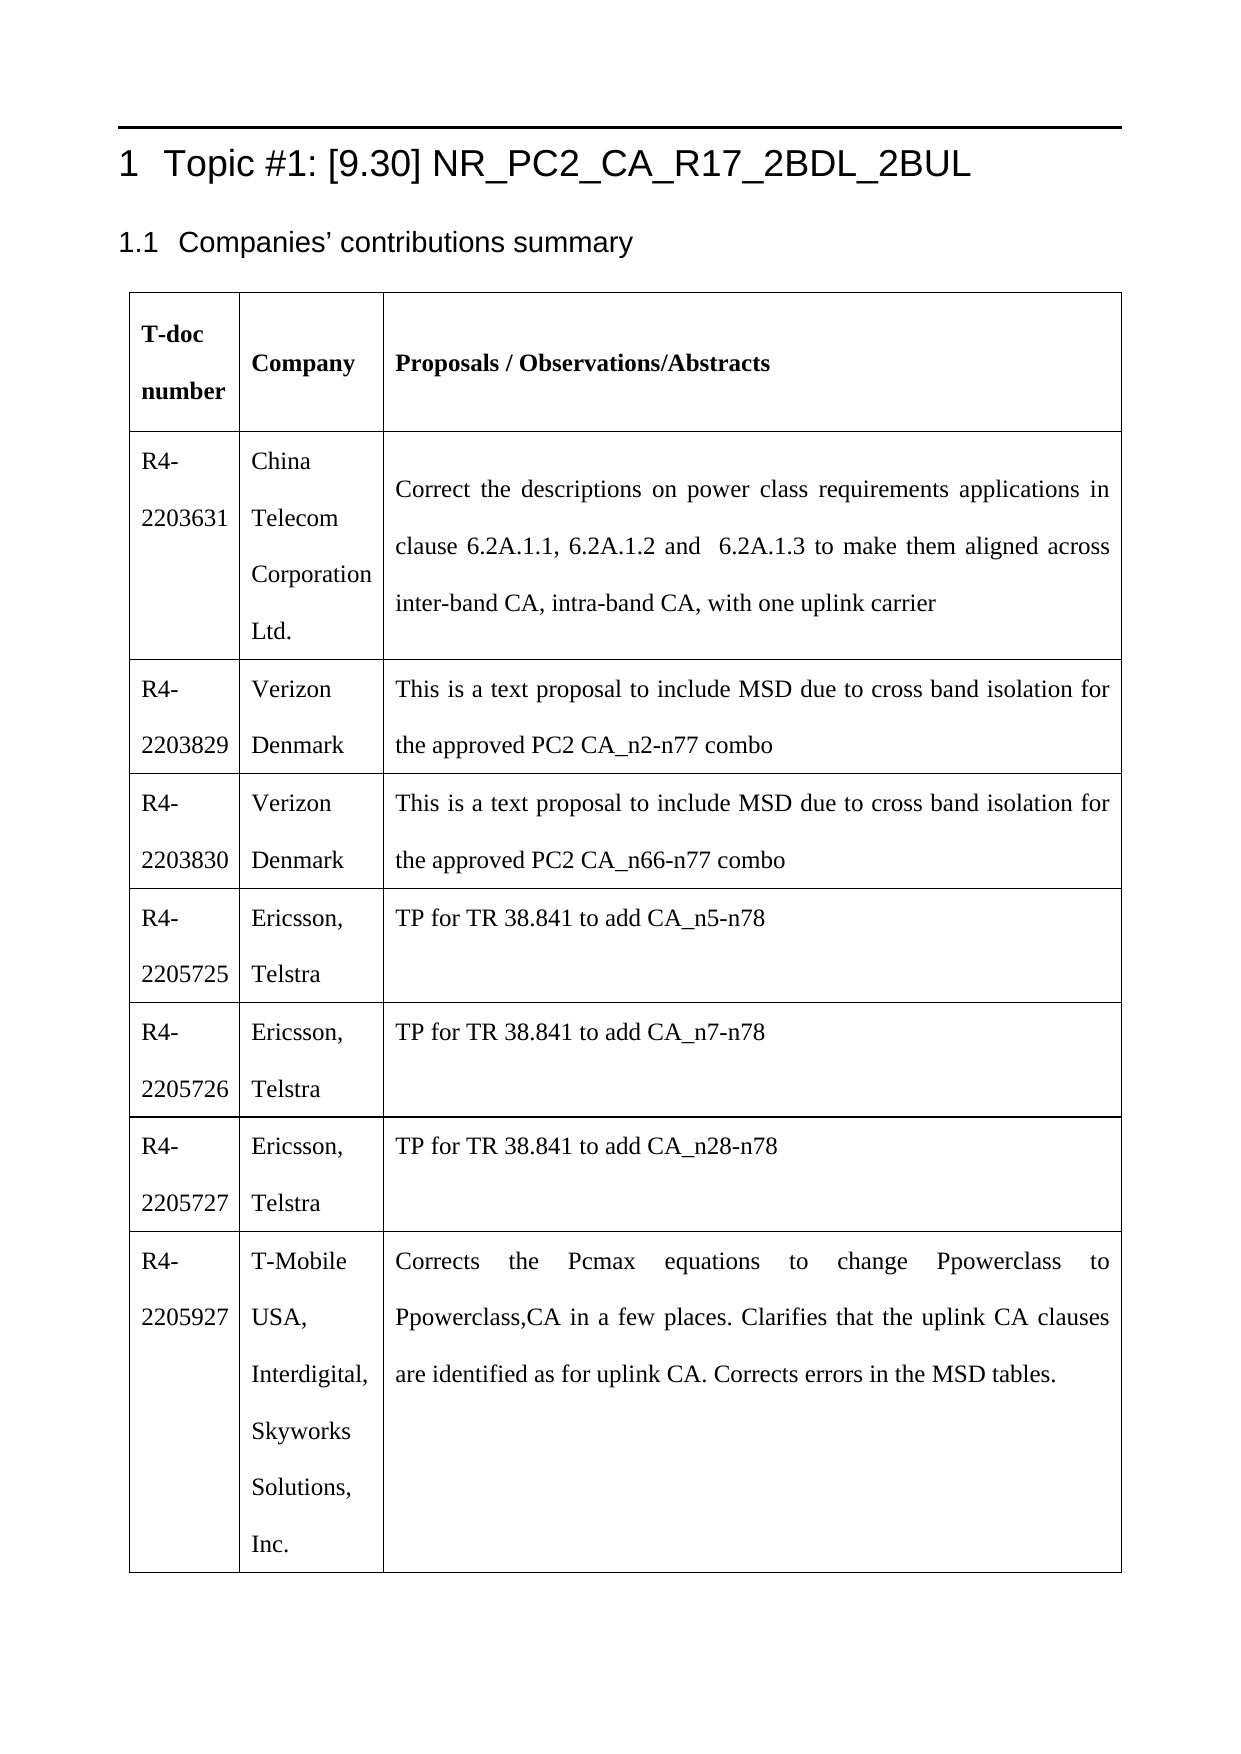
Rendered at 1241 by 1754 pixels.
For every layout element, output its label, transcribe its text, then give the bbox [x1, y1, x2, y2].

table_cell TP for TR 38.841 to add CA_n28-n78 [384, 1118, 1121, 1231]
table_cell R4-2203830 [130, 774, 239, 888]
table_cell This is a text proposal to include MSD due to cross band isolation for the approved PC2 CA_n2-n77 combo [384, 660, 1121, 773]
table_cell Corrects the Pcmax equations to change Ppowerclass to Ppowerclass,CA in a few places. Clarifies that the uplink CA clauses are identified as for uplink CA. Corrects errors in the MSD tables. [384, 1232, 1121, 1572]
table_cell Ericsson, Telstra [240, 1118, 383, 1231]
table_header Proposals / Observations/Abstracts [384, 293, 1121, 431]
table_cell Ericsson, Telstra [240, 889, 383, 1002]
subtitle Companies’ contributions summary [118, 214, 1122, 270]
table_cell R4-2205726 [130, 1003, 239, 1116]
table_header Company [240, 293, 383, 431]
table_cell R4-2203829 [130, 660, 239, 773]
table_cell Verizon Denmark [240, 660, 383, 773]
table_cell TP for TR 38.841 to add CA_n7-n78 [384, 1003, 1121, 1116]
table_cell R4-2205927 [130, 1232, 239, 1572]
table_cell R4-2205727 [130, 1118, 239, 1231]
table_cell Verizon Denmark [240, 774, 383, 888]
subtitle Topic #1: [9.30] NR_PC2_CA_R17_2BDL_2BUL [118, 129, 1122, 192]
table_cell Ericsson, Telstra [240, 1003, 383, 1116]
table_cell Correct the descriptions on power class requirements applications in clause 6.2A.1.1, 6.2A.1.2 and 6.2A.1.3 to make them aligned across inter-band CA, intra-band CA, with one uplink carrier [384, 432, 1121, 659]
table_cell China Telecom Corporation Ltd. [240, 432, 383, 659]
table_cell T-Mobile USA, Interdigital, Skyworks Solutions, Inc. [240, 1232, 383, 1572]
table_cell This is a text proposal to include MSD due to cross band isolation for the approved PC2 CA_n66-n77 combo [384, 774, 1121, 888]
table_cell TP for TR 38.841 to add CA_n5-n78 [384, 889, 1121, 1002]
table_cell R4-2203631 [130, 432, 239, 659]
table_cell R4-2205725 [130, 889, 239, 1002]
table_header T-doc number [130, 293, 239, 431]
